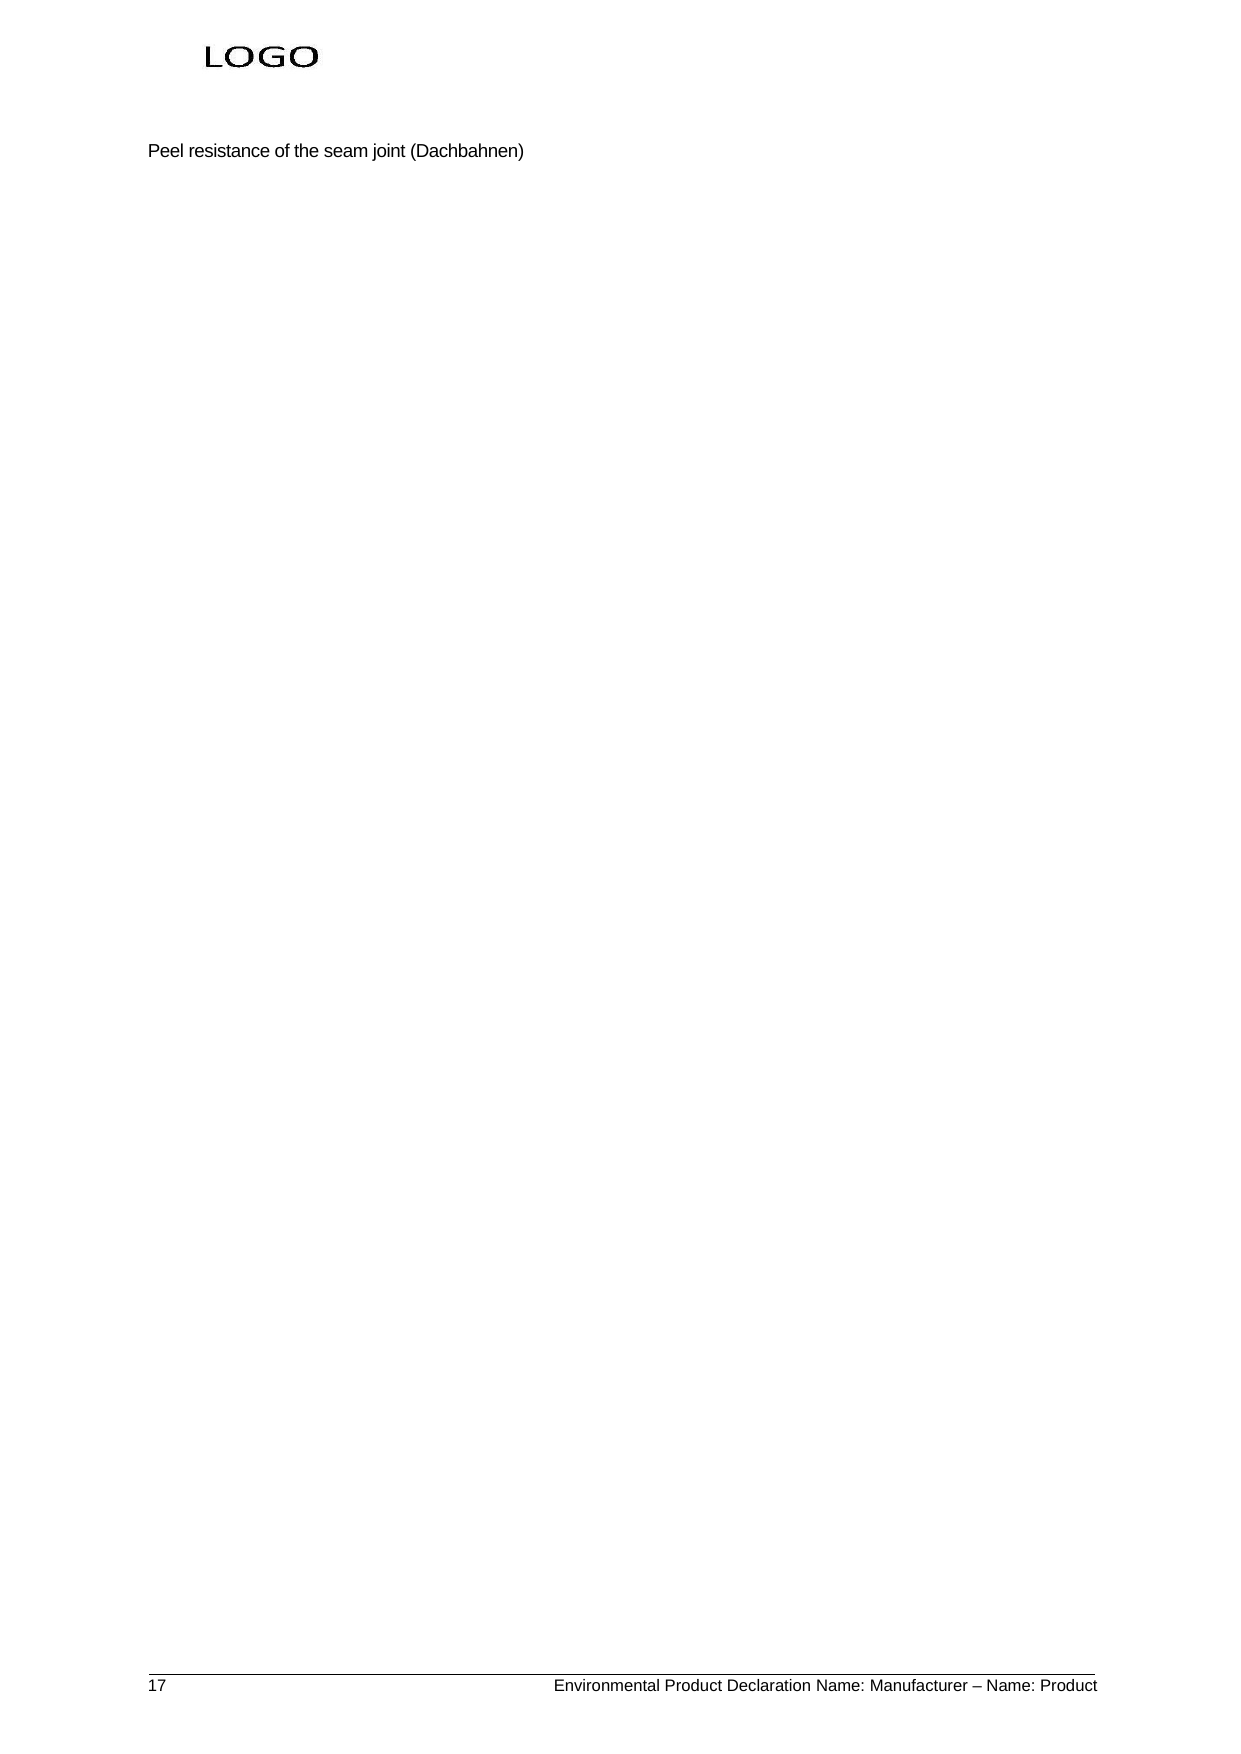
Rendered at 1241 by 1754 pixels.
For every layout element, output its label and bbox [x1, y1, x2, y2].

picture [148, 13, 624, 102]
